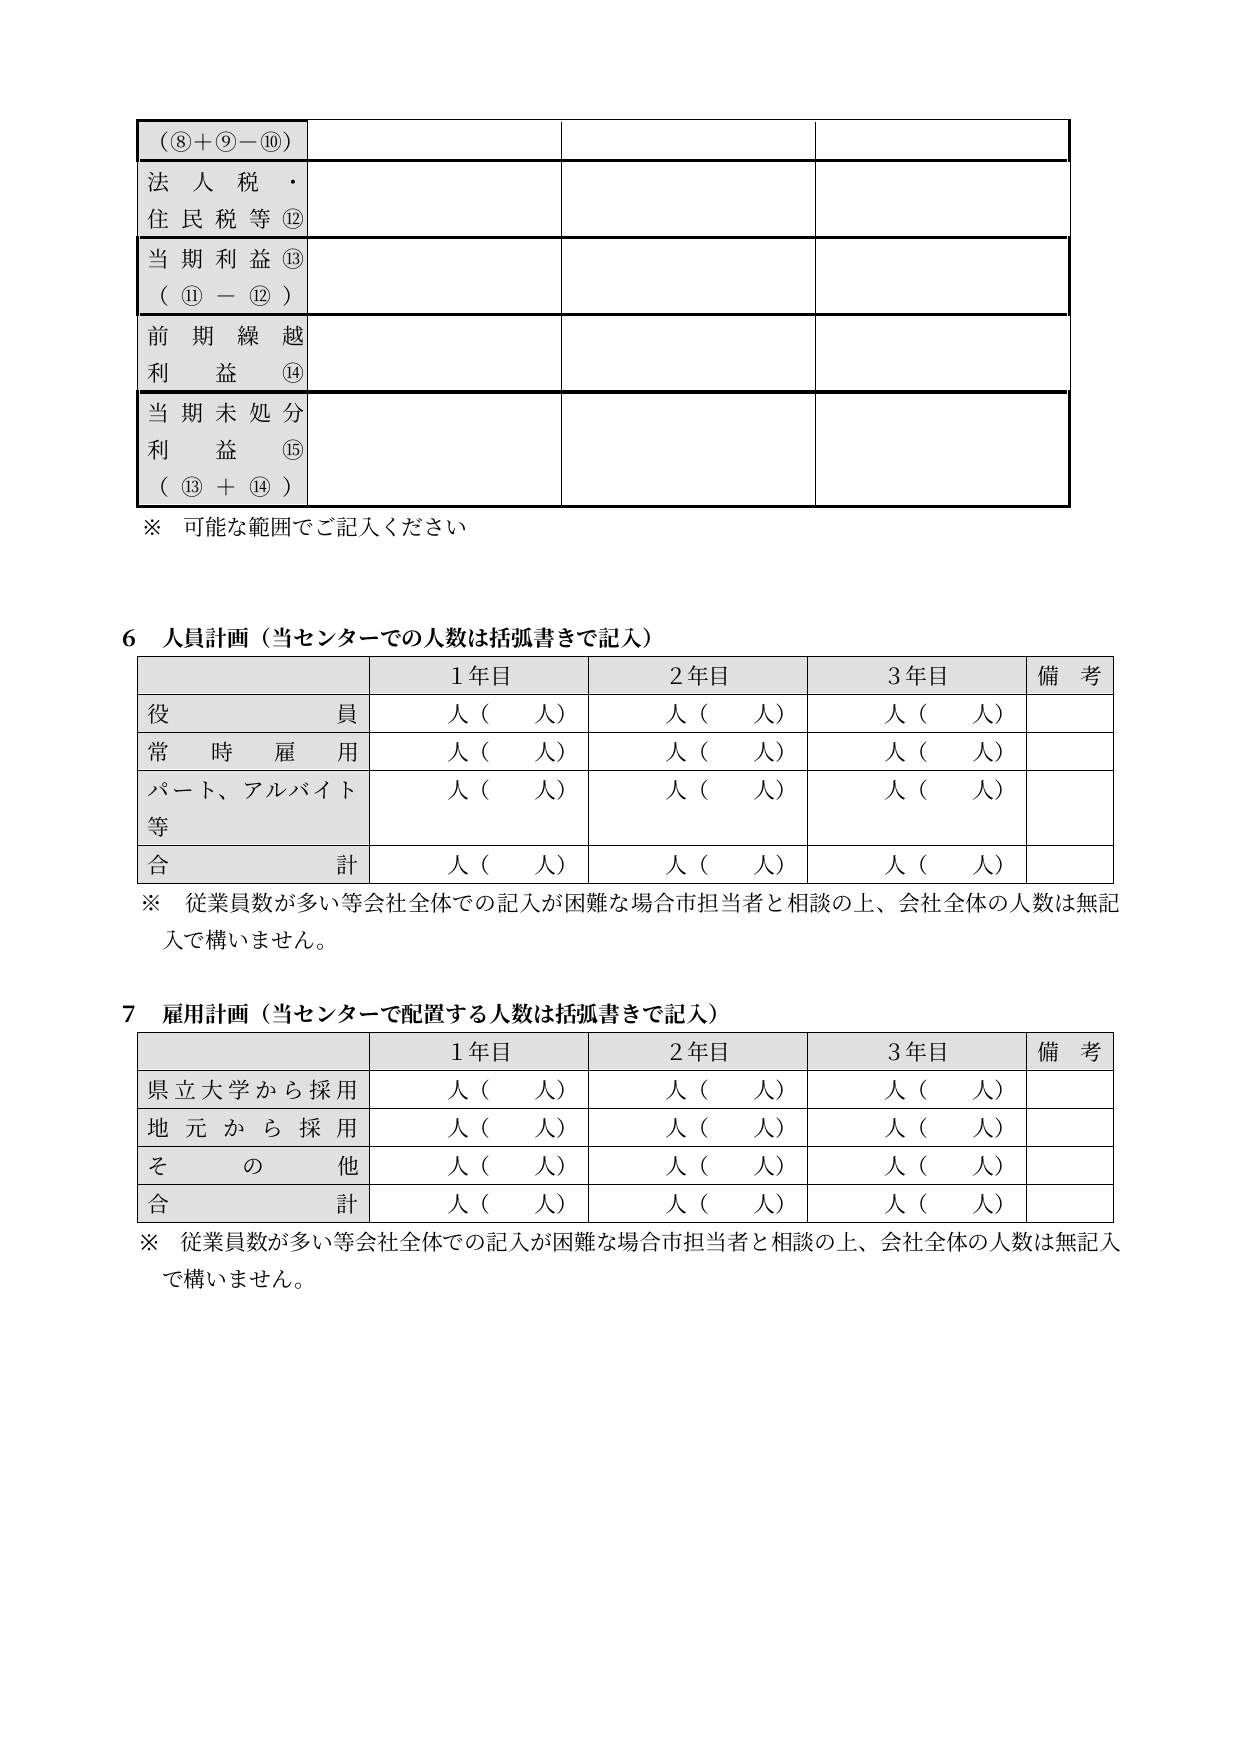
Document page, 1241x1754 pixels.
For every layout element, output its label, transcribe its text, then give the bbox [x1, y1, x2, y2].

table_cell [816, 313, 1070, 390]
text ※ 可能な範囲でご記入ください [143, 508, 1079, 544]
table_cell 人（ 人） [589, 1147, 807, 1184]
table_cell 人（ 人） [370, 1147, 588, 1184]
table_cell [1027, 1071, 1113, 1108]
table_cell [562, 120, 816, 159]
table_cell 人（ 人） [589, 695, 807, 732]
table_cell [308, 394, 561, 504]
text ６ 人員計画（当センターでの人数は括弧書きで記入） [118, 618, 1122, 656]
table_cell [1027, 1147, 1113, 1184]
table_cell 人（ 人） [808, 771, 1026, 844]
table_header 備 考 [1027, 1033, 1113, 1069]
table_cell [816, 390, 1068, 504]
text ※ 従業員数が多い等会社全体での記入が困難な場合市担当者と相談の上、会社全体の人数は無記入で構いません。 [118, 884, 1122, 958]
table_cell 人（ 人） [589, 846, 807, 883]
table_cell 人（ 人） [808, 1109, 1026, 1146]
table_cell [562, 394, 815, 504]
table_cell [1027, 733, 1113, 769]
table_cell パート、アルバイト等 [138, 771, 369, 844]
table_cell 合 計 [138, 1185, 369, 1222]
table_cell [816, 236, 1068, 313]
table_cell [308, 120, 562, 159]
table_cell 税引前当期 利益⑪ （⑧＋⑨－⑩） [139, 122, 307, 159]
table_header [138, 1033, 369, 1069]
table_cell その他 [138, 1147, 369, 1184]
table_cell 前期繰越 利益⑭ [138, 313, 307, 390]
text ※ 従業員数が多い等会社全体での記入が困難な場合市担当者と相談の上、会社全体の人数は無記入で構いません。 [140, 1223, 1122, 1297]
table_cell [308, 239, 561, 313]
table_cell 人（ 人） [370, 1185, 588, 1222]
table_cell 常時雇用 [138, 733, 369, 769]
table_cell [562, 316, 815, 390]
table_cell 人（ 人） [808, 695, 1026, 732]
table_cell [1027, 846, 1113, 883]
table_cell [1027, 771, 1113, 844]
table_header ３年目 [808, 657, 1026, 693]
table_cell 人（ 人） [808, 1185, 1026, 1222]
table_cell 人（ 人） [589, 771, 807, 844]
table_cell 人（ 人） [370, 733, 588, 769]
table_cell 当期未処分 利益⑮ （⑬＋⑭） [139, 390, 307, 504]
table_cell 県立大学から採用 [138, 1071, 369, 1108]
table_header ２年目 [589, 1033, 807, 1069]
table_cell [562, 239, 815, 313]
table_cell [308, 316, 561, 390]
table_header 備 考 [1027, 657, 1113, 693]
table_cell 人（ 人） [589, 1185, 807, 1222]
text ７ 雇用計画（当センターで配置する人数は括弧書きで記入） [118, 994, 1122, 1032]
table_cell 法人税・ 住民税等⑫ [138, 159, 307, 236]
table_cell [816, 120, 1068, 159]
table_cell 人（ 人） [589, 1071, 807, 1108]
table_cell 人（ 人） [808, 846, 1026, 883]
table_cell 人（ 人） [370, 846, 588, 883]
table_cell [1027, 695, 1113, 732]
table_cell 当期利益⑬ （⑪－⑫） [139, 236, 307, 313]
table_cell 人（ 人） [808, 733, 1026, 769]
table_cell 人（ 人） [589, 733, 807, 769]
table_cell 地元から採用 [138, 1109, 369, 1146]
table_cell 人（ 人） [370, 695, 588, 732]
table_header [138, 657, 369, 693]
table_cell [1027, 1109, 1113, 1146]
table_header １年目 [370, 1033, 588, 1069]
table_cell 合 計 [138, 846, 369, 883]
table_cell 人（ 人） [370, 771, 588, 844]
table_header ３年目 [808, 1033, 1026, 1069]
table_cell [1027, 1185, 1113, 1222]
table_cell [308, 162, 561, 236]
table_cell 人（ 人） [808, 1071, 1026, 1108]
table_cell 人（ 人） [589, 1109, 807, 1146]
table_header １年目 [370, 657, 588, 693]
table_cell [562, 162, 815, 236]
table_cell 人（ 人） [370, 1071, 588, 1108]
table_cell 人（ 人） [808, 1147, 1026, 1184]
table_header ２年目 [589, 657, 807, 693]
table_cell 役 員 [138, 695, 369, 732]
table_cell 人（ 人） [370, 1109, 588, 1146]
table_cell [816, 159, 1070, 236]
